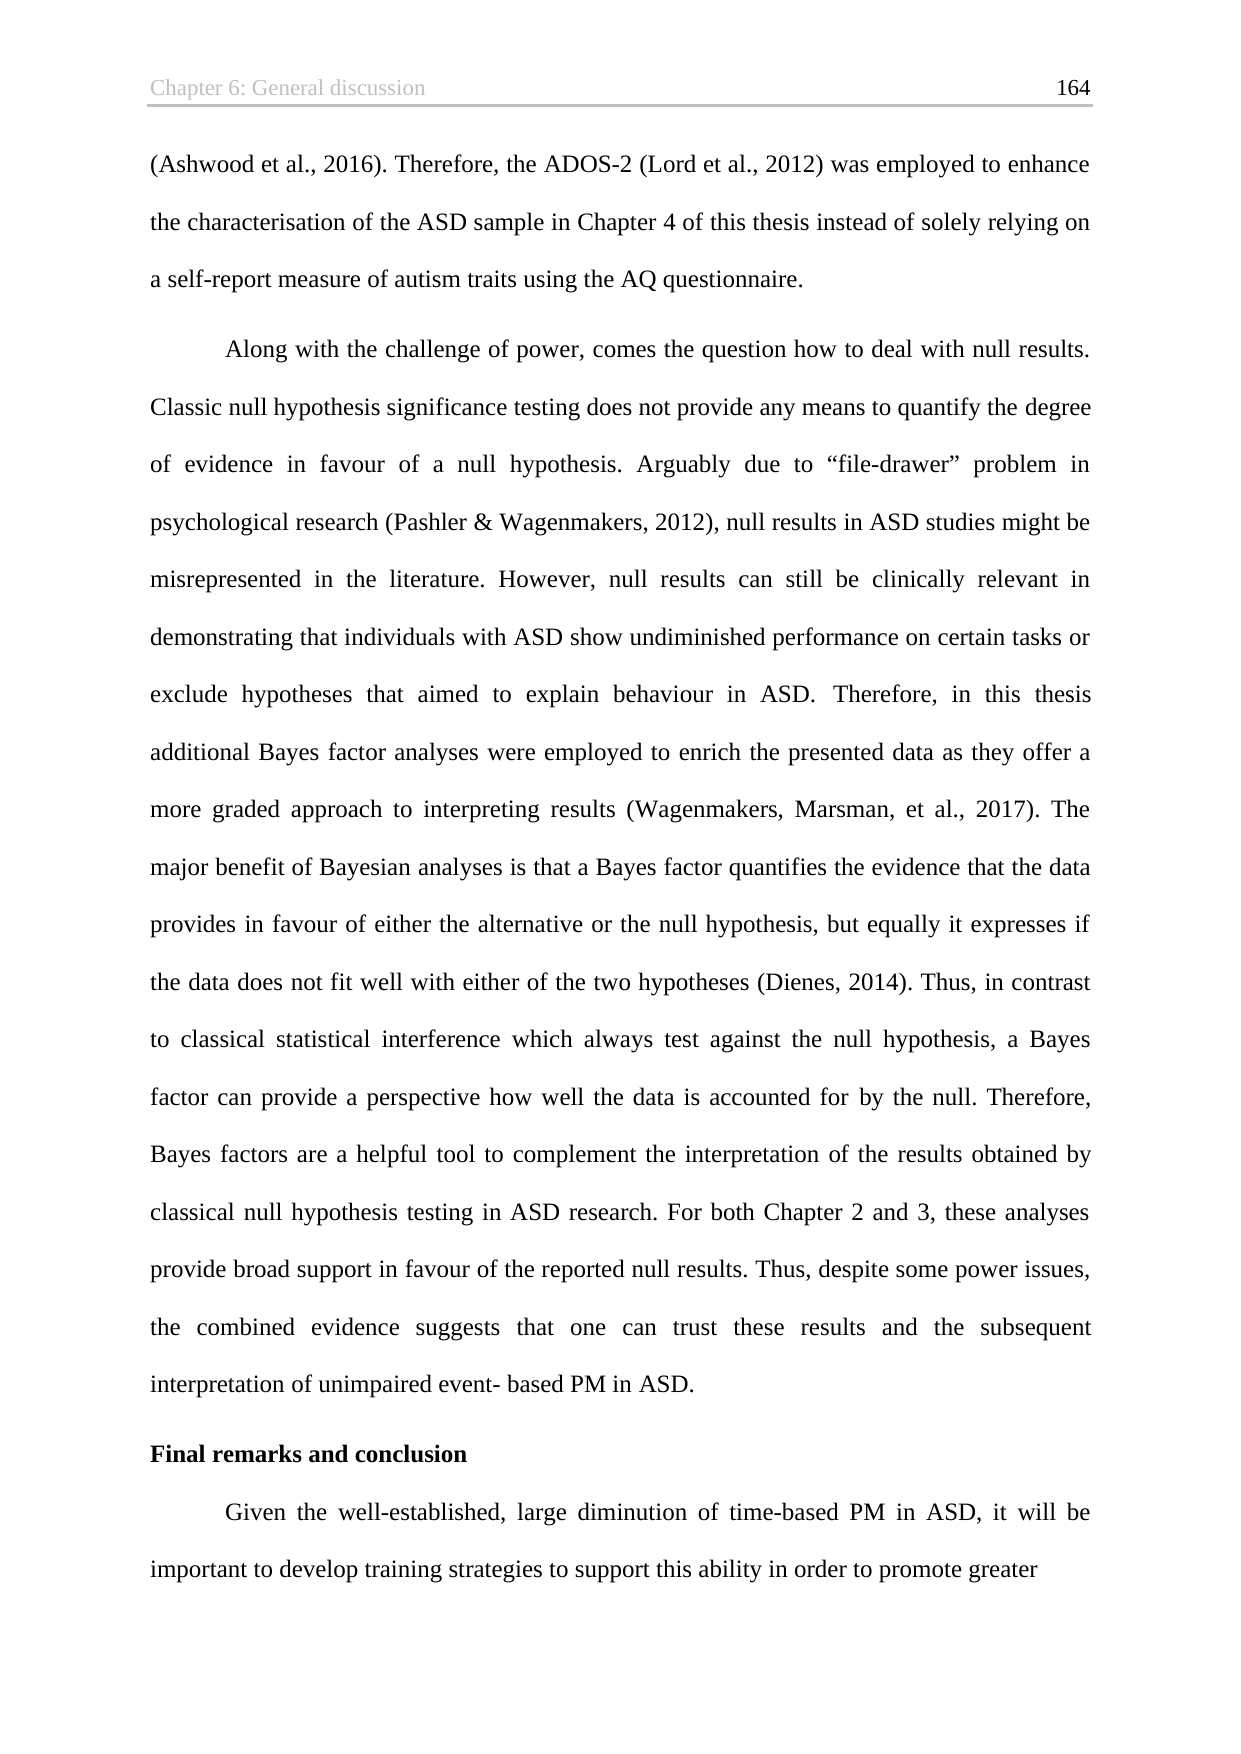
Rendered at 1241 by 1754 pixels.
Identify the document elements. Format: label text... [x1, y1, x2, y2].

subtitle Final remarks and conclusion [150, 1439, 1115, 1468]
text Along with the challenge of power, comes the question how to deal with null results. Classic null hypothesis significance testing does not provide any means to quantify the degree of evidence in favour of a null hypothesis. Arguably due to “file-drawer” problem in psychological research (Pashler & Wagenmakers, 2012), null results in ASD studies might be misrepresented in the literature. However, null results can still be clinically relevant in demonstrating that individuals with ASD show undiminished performance on certain tasks or exclude hypotheses that aimed to explain behaviour in ASD. Therefore, in this thesis additional Bayes factor analyses were employed to enrich the presented data as they offer a more graded approach to interpreting results (Wagenmakers, Marsman, et al., 2017). The major benefit of Bayesian analyses is that a Bayes factor quantifies the evidence that the data provides in favour of either the alternative or the null hypothesis, but equally it expresses if the data does not fit well with either of the two hypotheses (Dienes, 2014). Thus, in contrast to classical statistical interference which always test against the null hypothesis, a Bayes factor can provide a perspective how well the data is accounted for by the null. Therefore, Bayes factors are a helpful tool to complement the interpretation of the results obtained by classical null hypothesis testing in ASD research. For both Chapter 2 and 3, these analyses provide broad support in favour of the reported null results. Thus, despite some power issues, the combined evidence suggests that one can trust these results and the subsequent interpretation of unimpaired event- based PM in ASD. [150, 334, 1091, 1398]
text Given the well-established, large diminution of time-based PM in ASD, it will be important to develop training strategies to support this ability in order to promote greater [150, 1497, 1091, 1583]
text (Ashwood et al., 2016). Therefore, the ADOS-2 (Lord et al., 2012) was employed to enhance the characterisation of the ASD sample in Chapter 4 of this thesis instead of solely relying on a self-report measure of autism traits using the AQ questionnaire. [150, 149, 1091, 293]
